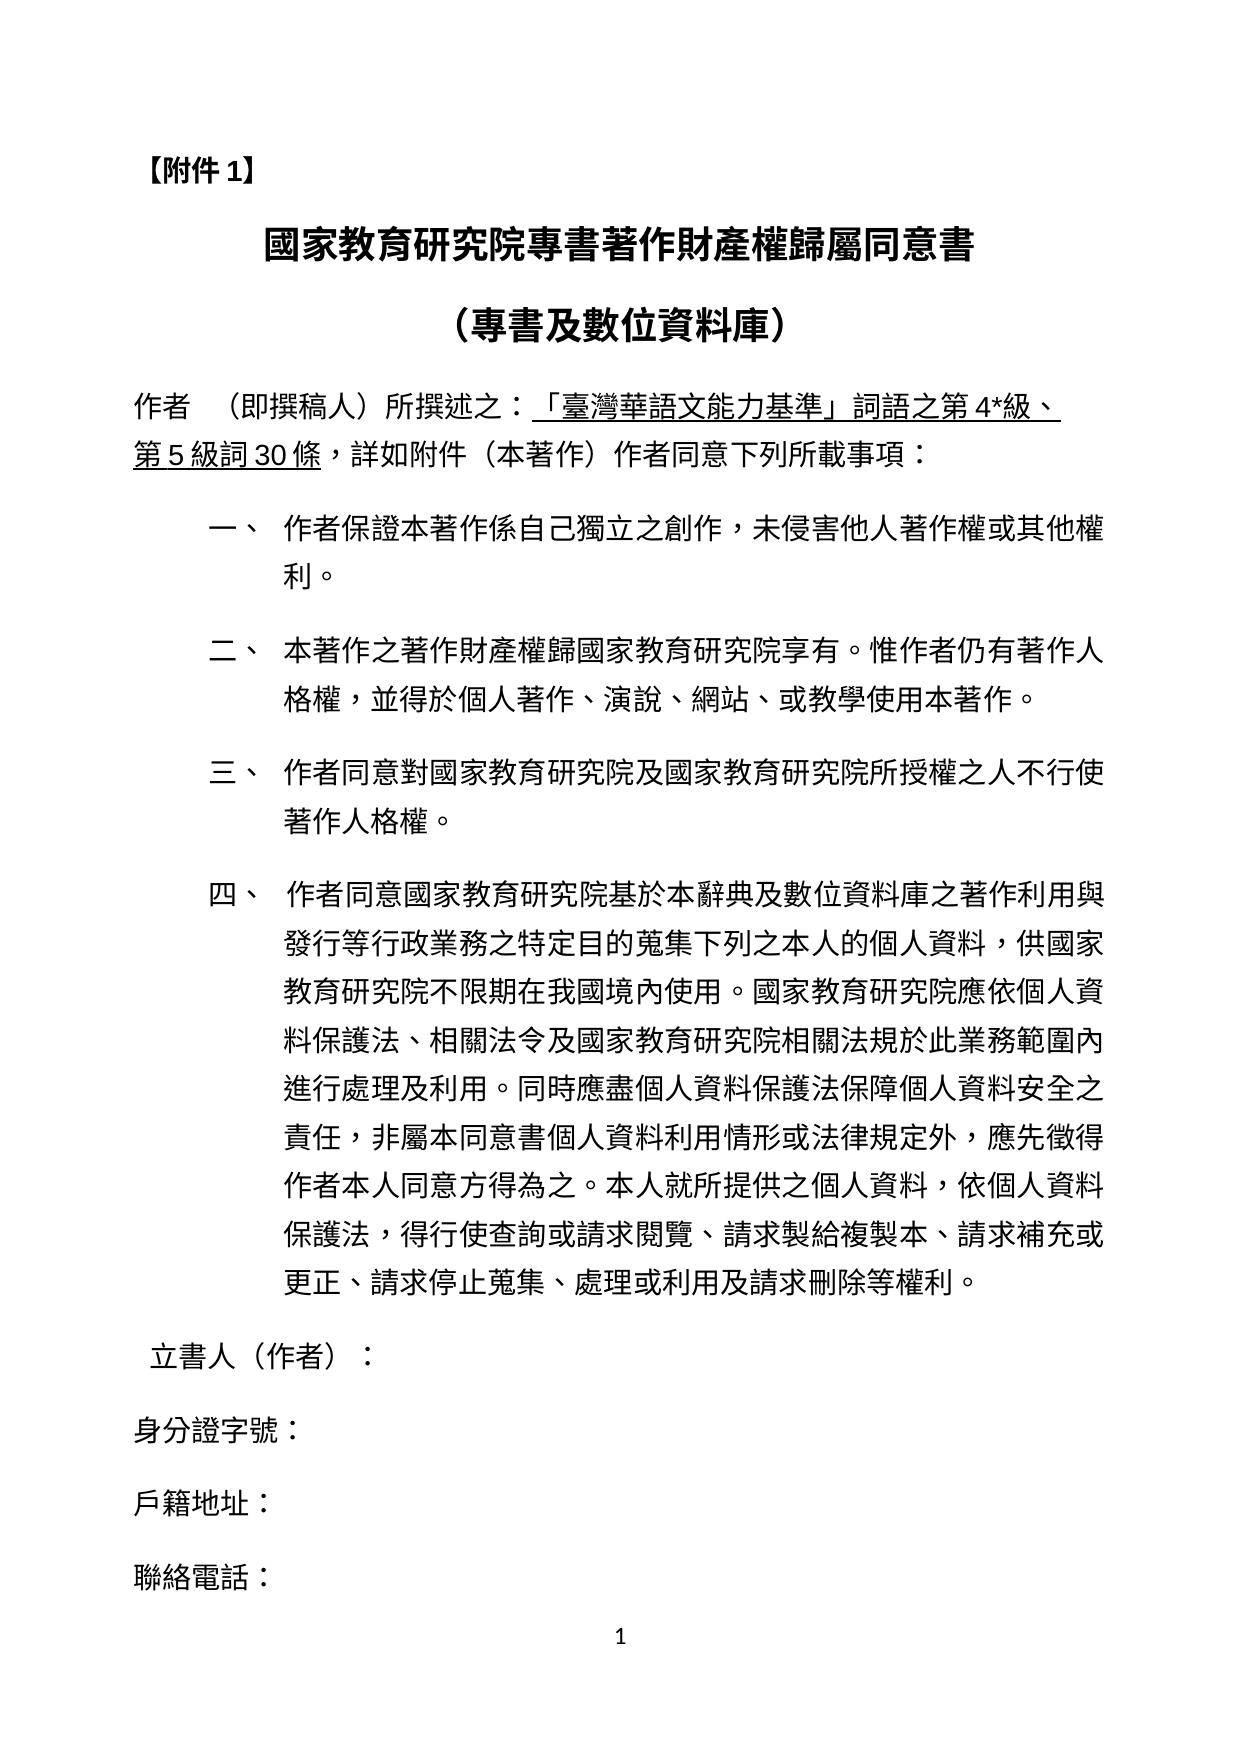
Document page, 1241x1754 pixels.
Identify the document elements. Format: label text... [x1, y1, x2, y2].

text 四、 作者同意國家教育研究院基於本辭典及數位資料庫之著作利用與發行等行政業務之特定目的蒐集下列之本人的個人資料，供國家教育研究院不限期在我國境內使用。國家教育研究院應依個人資料保護法、相關法令及國家教育研究院相關法規於此業務範圍內進行處理及利用。同時應盡個人資料保護法保障個人資料安全之責任，非屬本同意書個人資料利用情形或法律規定外，應先徵得作者本人同意方得為之。本人就所提供之個人資料，依個人資料保護法，得行使查詢或請求閱覽、請求製給複製本、請求補充或更正、請求停止蒐集、處理或利用及請求刪除等權利。 [208, 872, 1107, 1302]
text 【附件1】 [133, 148, 1107, 190]
text 二、 本著作之著作財產權歸國家教育研究院享有。惟作者仍有著作人格權，並得於個人著作、演說、網站、或教學使用本著作。 [208, 628, 1107, 718]
text 三、 作者同意對國家教育研究院及國家教育研究院所授權之人不行使著作人格權。 [208, 750, 1107, 841]
text 一、 作者保證本著作係自己獨立之創作，未侵害他人著作權或其他權利。 [208, 506, 1107, 596]
text 國家教育研究院專書著作財產權歸屬同意書 [133, 215, 1107, 269]
text 作者 （即撰稿人）所撰述之：「臺灣華語文能力基準」詞語之第4*級、 第5級詞30條，詳如附件（本著作）作者同意下列所載事項： [133, 383, 1107, 474]
text 立書人（作者）： [133, 1334, 1107, 1376]
text 聯絡電話： [133, 1554, 1107, 1597]
text 戶籍地址： [133, 1481, 1107, 1523]
text （專書及數位資料庫） [133, 296, 1107, 350]
text 身分證字號： [133, 1407, 1107, 1449]
